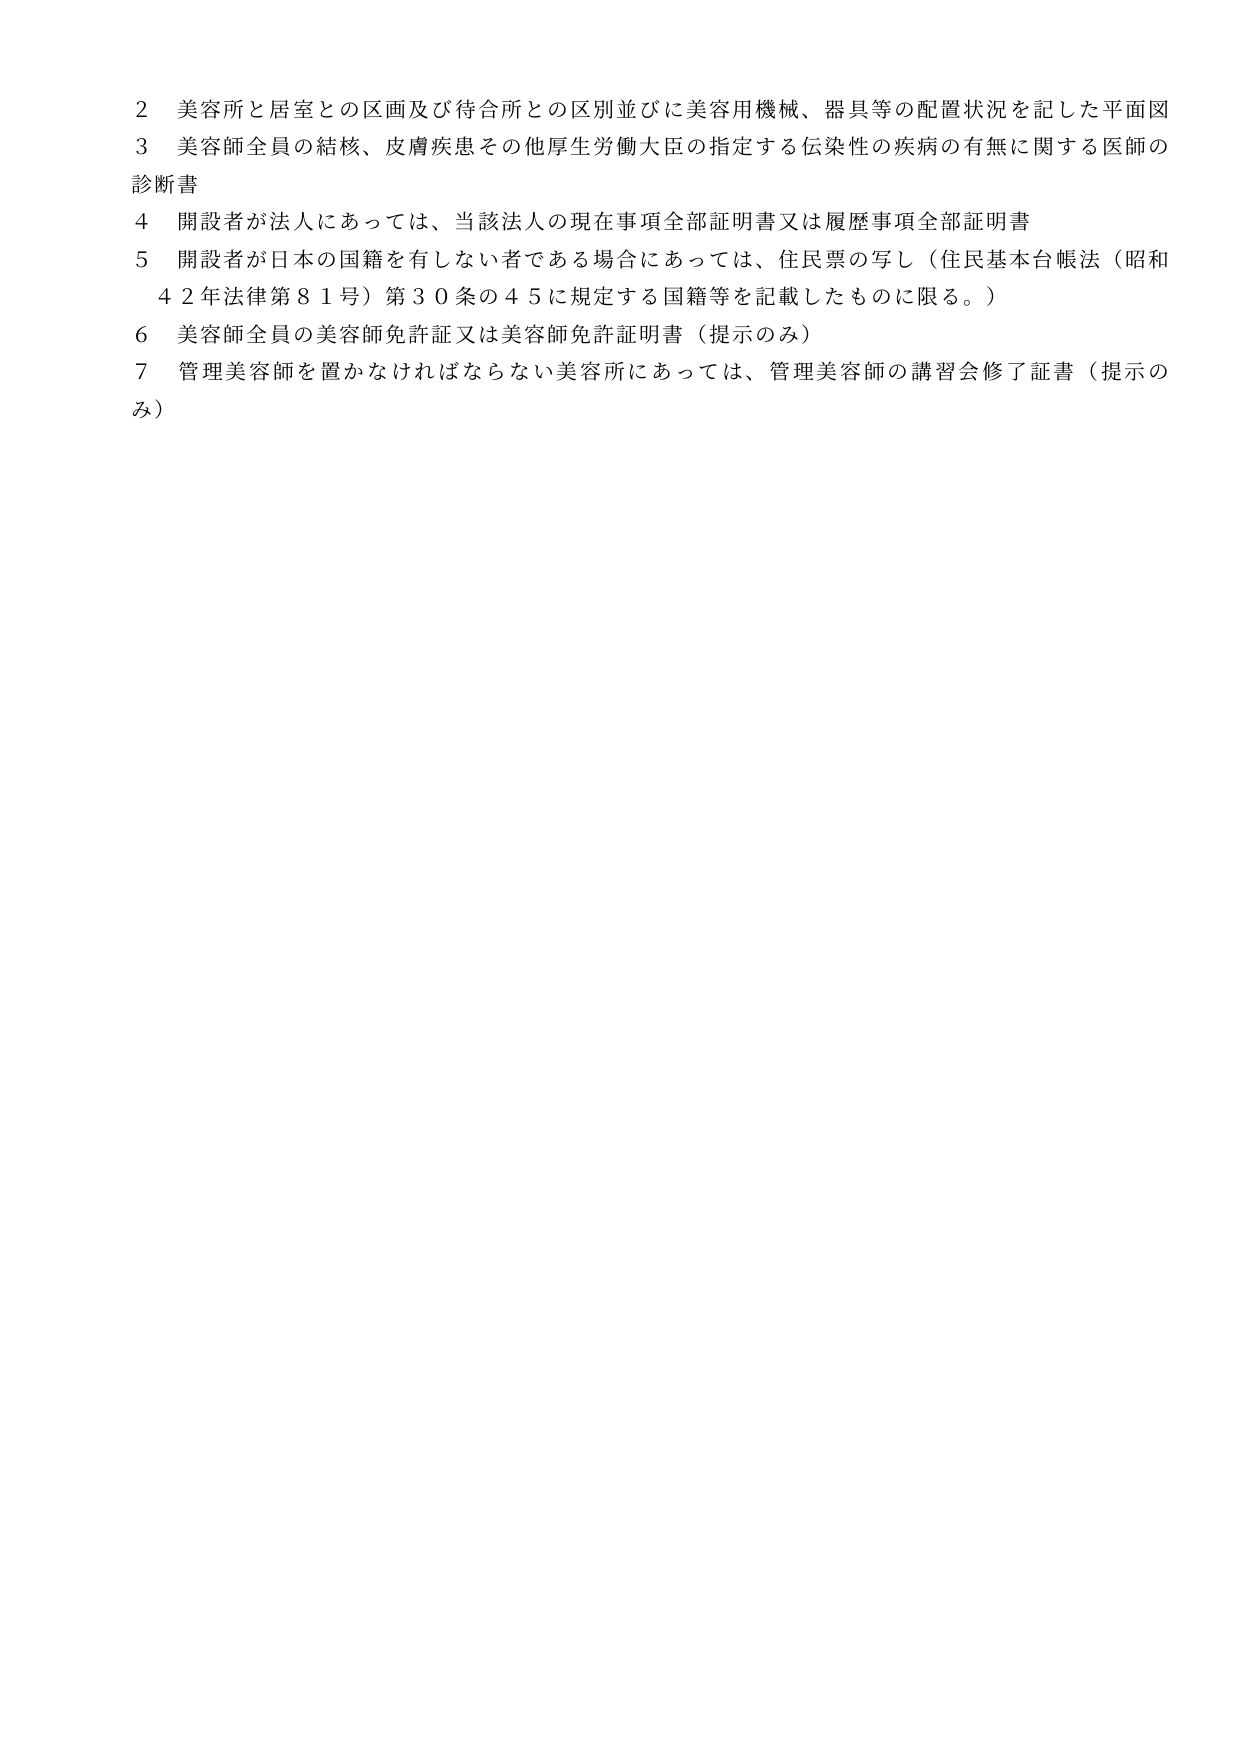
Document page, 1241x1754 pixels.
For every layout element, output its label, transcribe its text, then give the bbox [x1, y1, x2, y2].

text ５ 開設者が日本の国籍を有しない者である場合にあっては、住民票の写し（住民基本台帳法（昭和４２年法律第８１号）第３０条の４５に規定する国籍等を記載したものに限る。） [125, 239, 1172, 314]
text ６ 美容師全員の美容師免許証又は美容師免許証明書（提示のみ） [125, 314, 1172, 352]
text ４ 開設者が法人にあっては、当該法人の現在事項全部証明書又は履歴事項全部証明書 [125, 202, 1172, 239]
text ３ 美容師全員の結核、皮膚疾患その他厚生労働大臣の指定する伝染性の疾病の有無に関する医師の診断書 [125, 127, 1172, 202]
text ２ 美容所と居室との区画及び待合所との区別並びに美容用機械、器具等の配置状況を記した平面図 [125, 89, 1172, 127]
text ７ 管理美容師を置かなければならない美容所にあっては、管理美容師の講習会修了証書（提示のみ） [125, 352, 1172, 427]
